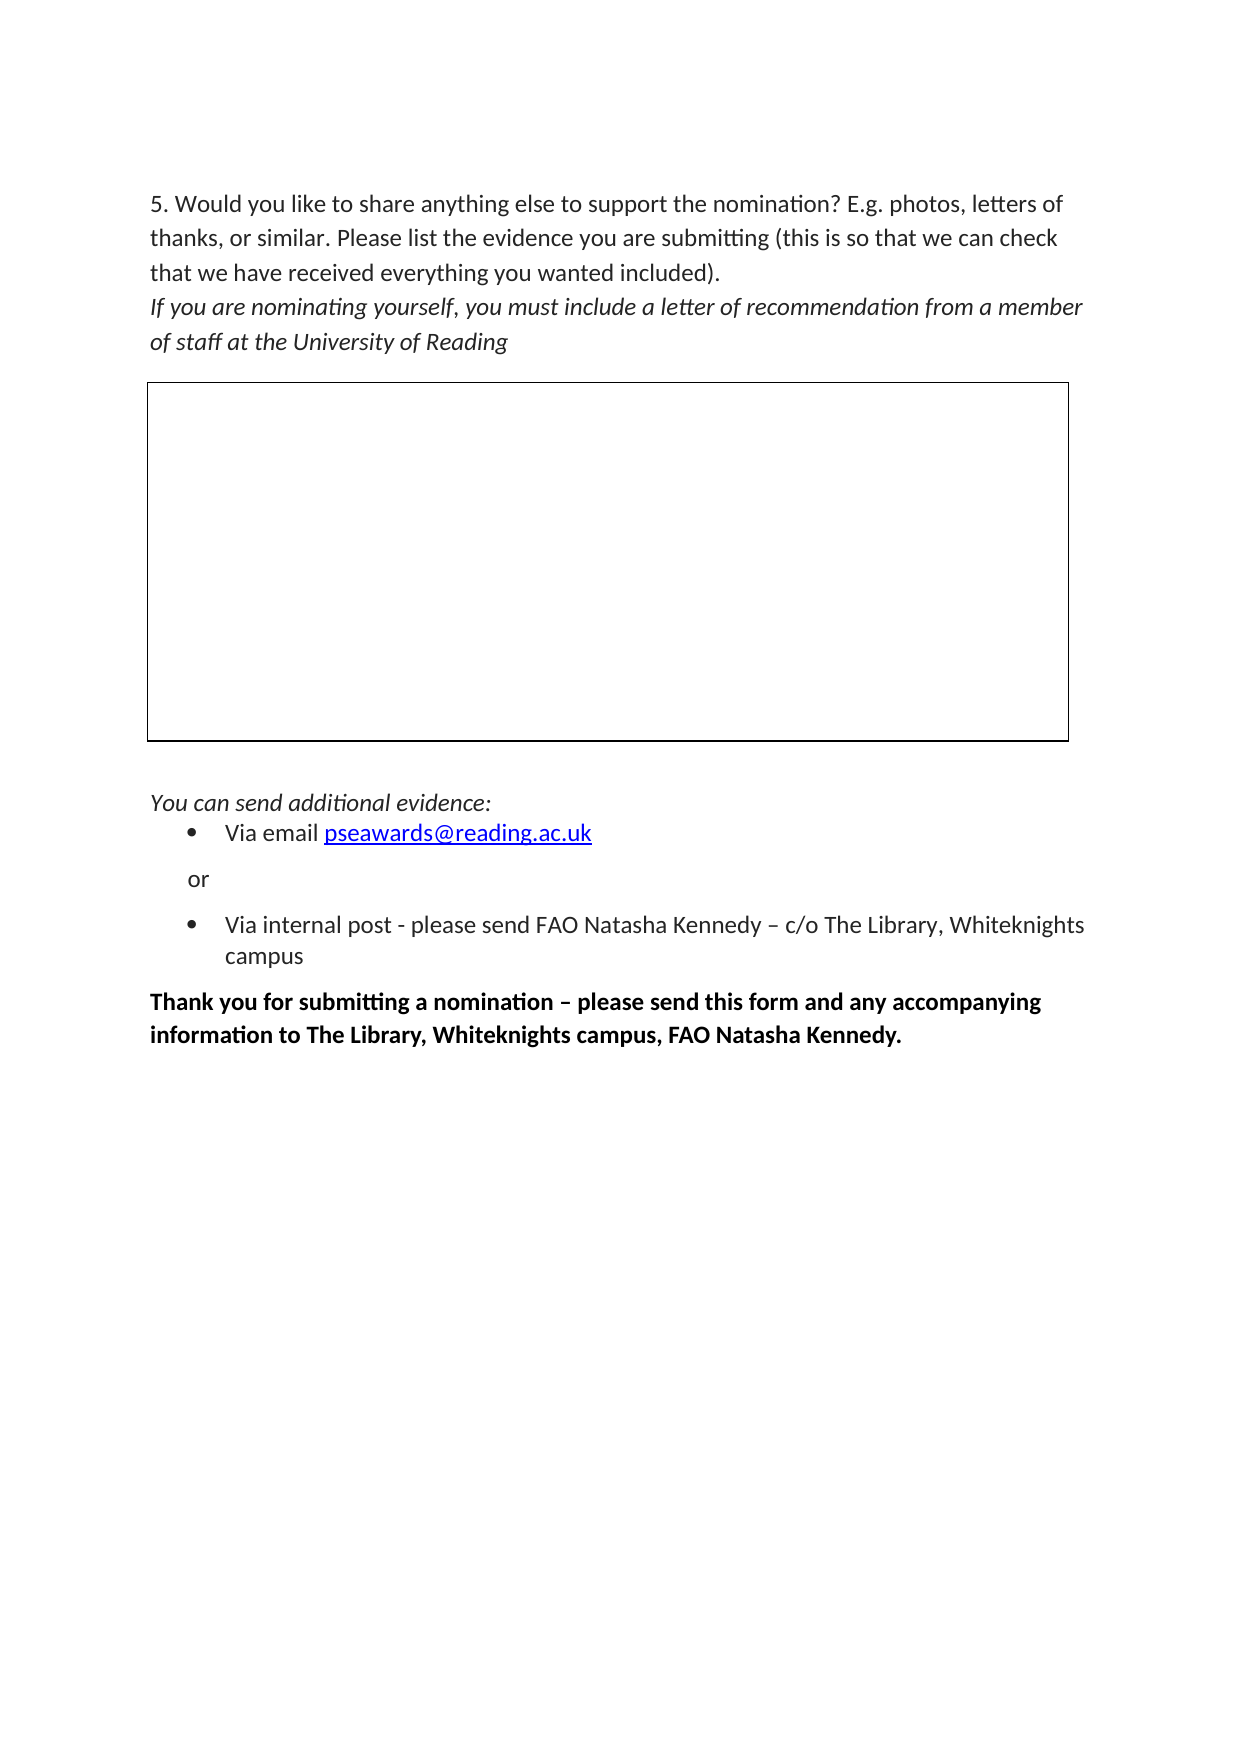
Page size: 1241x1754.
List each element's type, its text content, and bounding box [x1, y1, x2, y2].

text 5. Would you like to share anything else to support the nomination? E.g. photos, letters of thanks, or similar. Please list the evidence you are submitting (this is so that we can check that we have received everything you wanted included). If you are nominating yourself, you must include a letter of recommendation from a member of staff at the University of Reading [150, 184, 1090, 356]
list Via internal post - please send FAO Natasha Kennedy – c/o The Library, Whiteknights campus [187, 910, 1090, 971]
list Via email pseawards@reading.ac.uk [187, 817, 1090, 848]
text or [187, 863, 1090, 894]
text Thank you for submitting a nomination – please send this form and any accompanying information to The Library, Whiteknights campus, FAO Natasha Kennedy. [150, 986, 1090, 1050]
text You can send additional evidence: [150, 356, 1090, 817]
